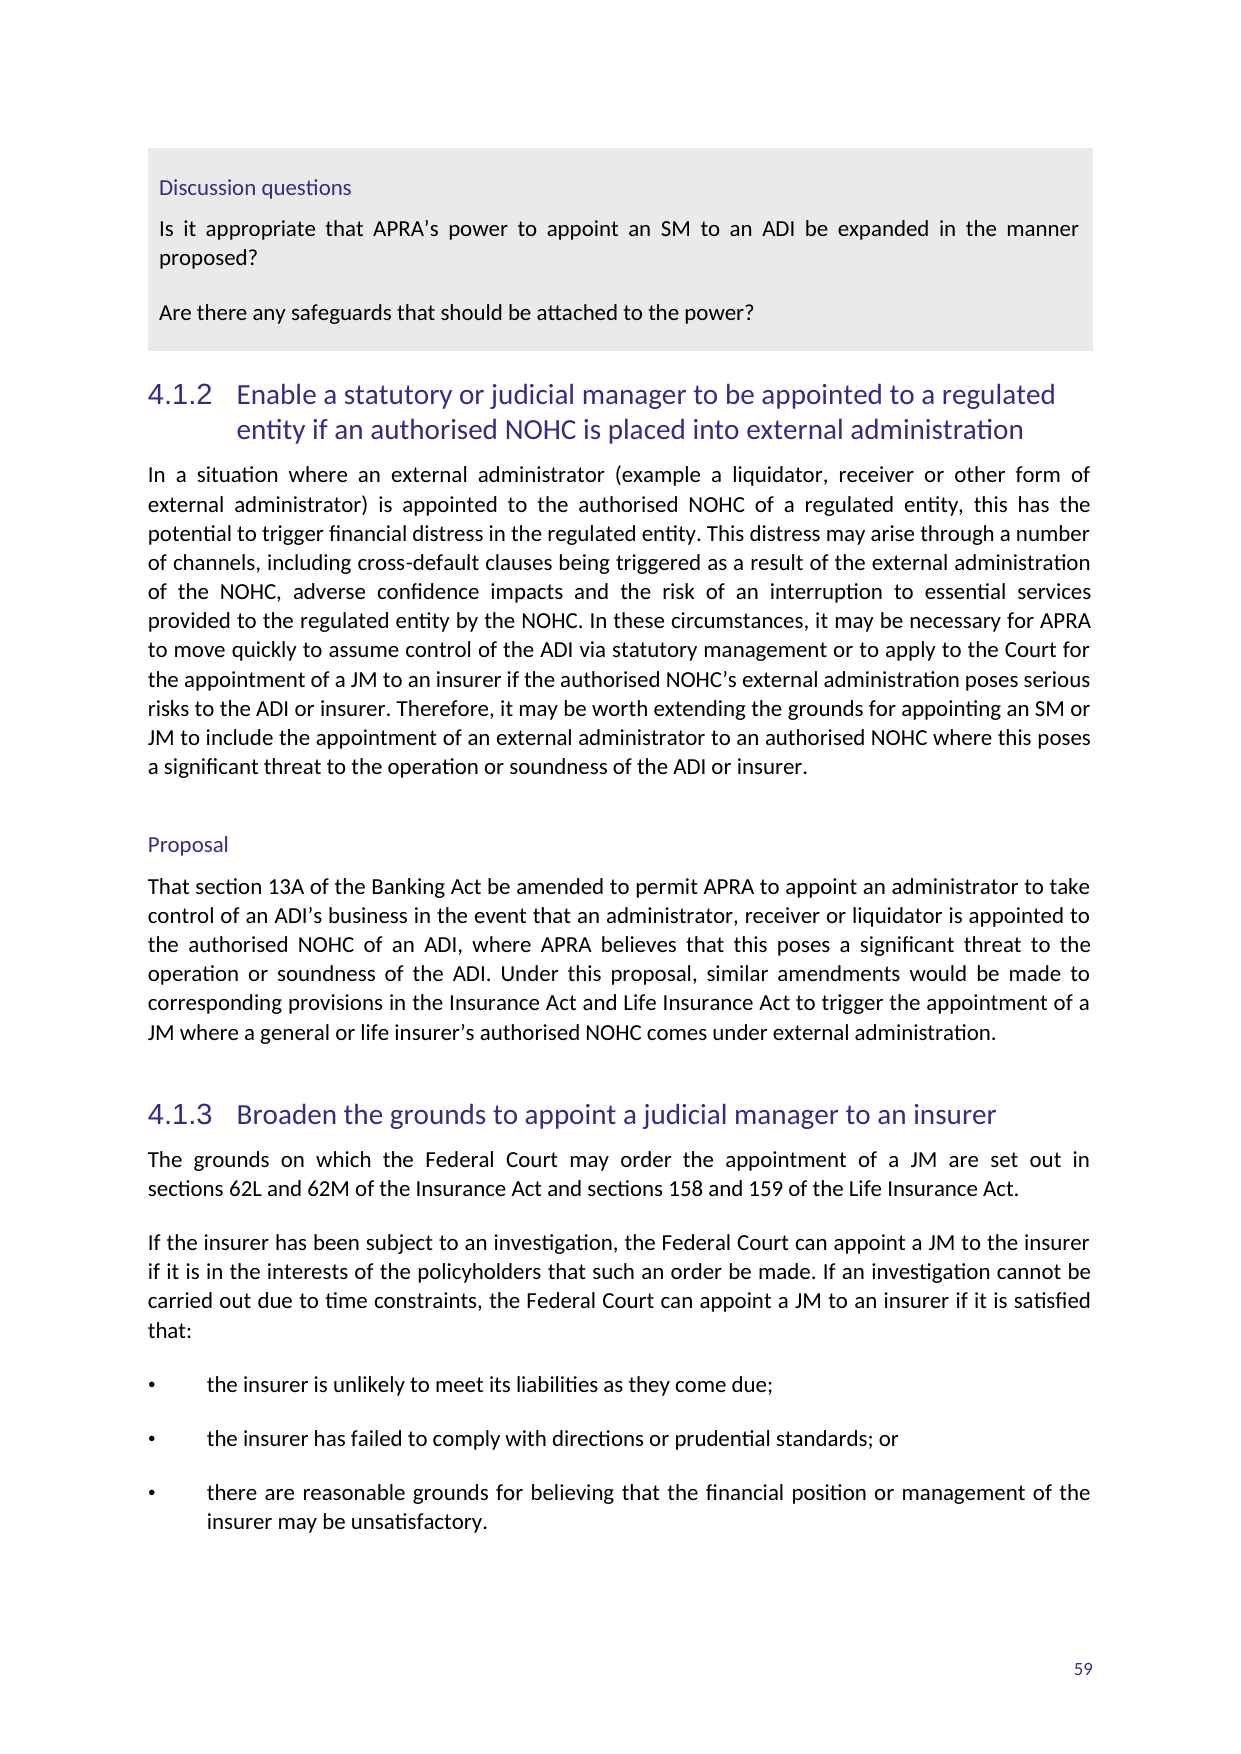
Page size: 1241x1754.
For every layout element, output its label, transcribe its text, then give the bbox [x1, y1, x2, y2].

text The grounds on which the Federal Court may order the appointment of a JM are set out in sections 62L and 62M of the Insurance Act and sections 158 and 159 of the Life Insurance Act. [148, 1144, 1092, 1202]
text the insurer is unlikely to meet its liabilities as they come due; [148, 1369, 1092, 1398]
text In a situation where an external administrator (example a liquidator, receiver or other form of external administrator) is appointed to the authorised NOHC of a regulated entity, this has the potential to trigger financial distress in the regulated entity. This distress may arise through a number of channels, including cross-default clauses being triggered as a result of the external administration of the NOHC, adverse confidence impacts and the risk of an interruption to essential services provided to the regulated entity by the NOHC. In these circumstances, it may be necessary for APRA to move quickly to assume control of the ADI via statutory management or to apply to the Court for the appointment of a JM to an insurer if the authorised NOHC’s external administration poses serious risks to the ADI or insurer. Therefore, it may be worth extending the grounds for appointing an SM or JM to include the appointment of an external administrator to an authorised NOHC where this poses a significant threat to the operation or soundness of the ADI or insurer. [148, 459, 1092, 780]
text the insurer has failed to comply with directions or prudential standards; or [148, 1423, 1092, 1452]
subtitle Proposal [148, 830, 1092, 858]
table_header Discussion questions Is it appropriate that APRA’s power to appoint an SM to an ADI be expanded in the manner proposed? Are there any safeguards that should be attached to the power? [148, 148, 1093, 351]
subtitle Broaden the grounds to appoint a judicial manager to an insurer [148, 1096, 1092, 1131]
text That section 13A of the Banking Act be amended to permit APRA to appoint an administrator to take control of an ADI’s business in the event that an administrator, receiver or liquidator is appointed to the authorised NOHC of an ADI, where APRA believes that this poses a significant threat to the operation or soundness of the ADI. Under this proposal, similar amendments would be made to corresponding provisions in the Insurance Act and Life Insurance Act to trigger the appointment of a JM where a general or life insurer’s authorised NOHC comes under external administration. [148, 871, 1092, 1046]
text If the insurer has been subject to an investigation, the Federal Court can appoint a JM to the insurer if it is in the interests of the policyholders that such an order be made. If an investigation cannot be carried out due to time constraints, the Federal Court can appoint a JM to an insurer if it is satisfied that: [148, 1227, 1092, 1344]
text there are reasonable grounds for believing that the financial position or management of the insurer may be unsatisfactory. [148, 1477, 1092, 1536]
subtitle Enable a statutory or judicial manager to be appointed to a regulated entity if an authorised NOHC is placed into external administration [148, 376, 1092, 447]
